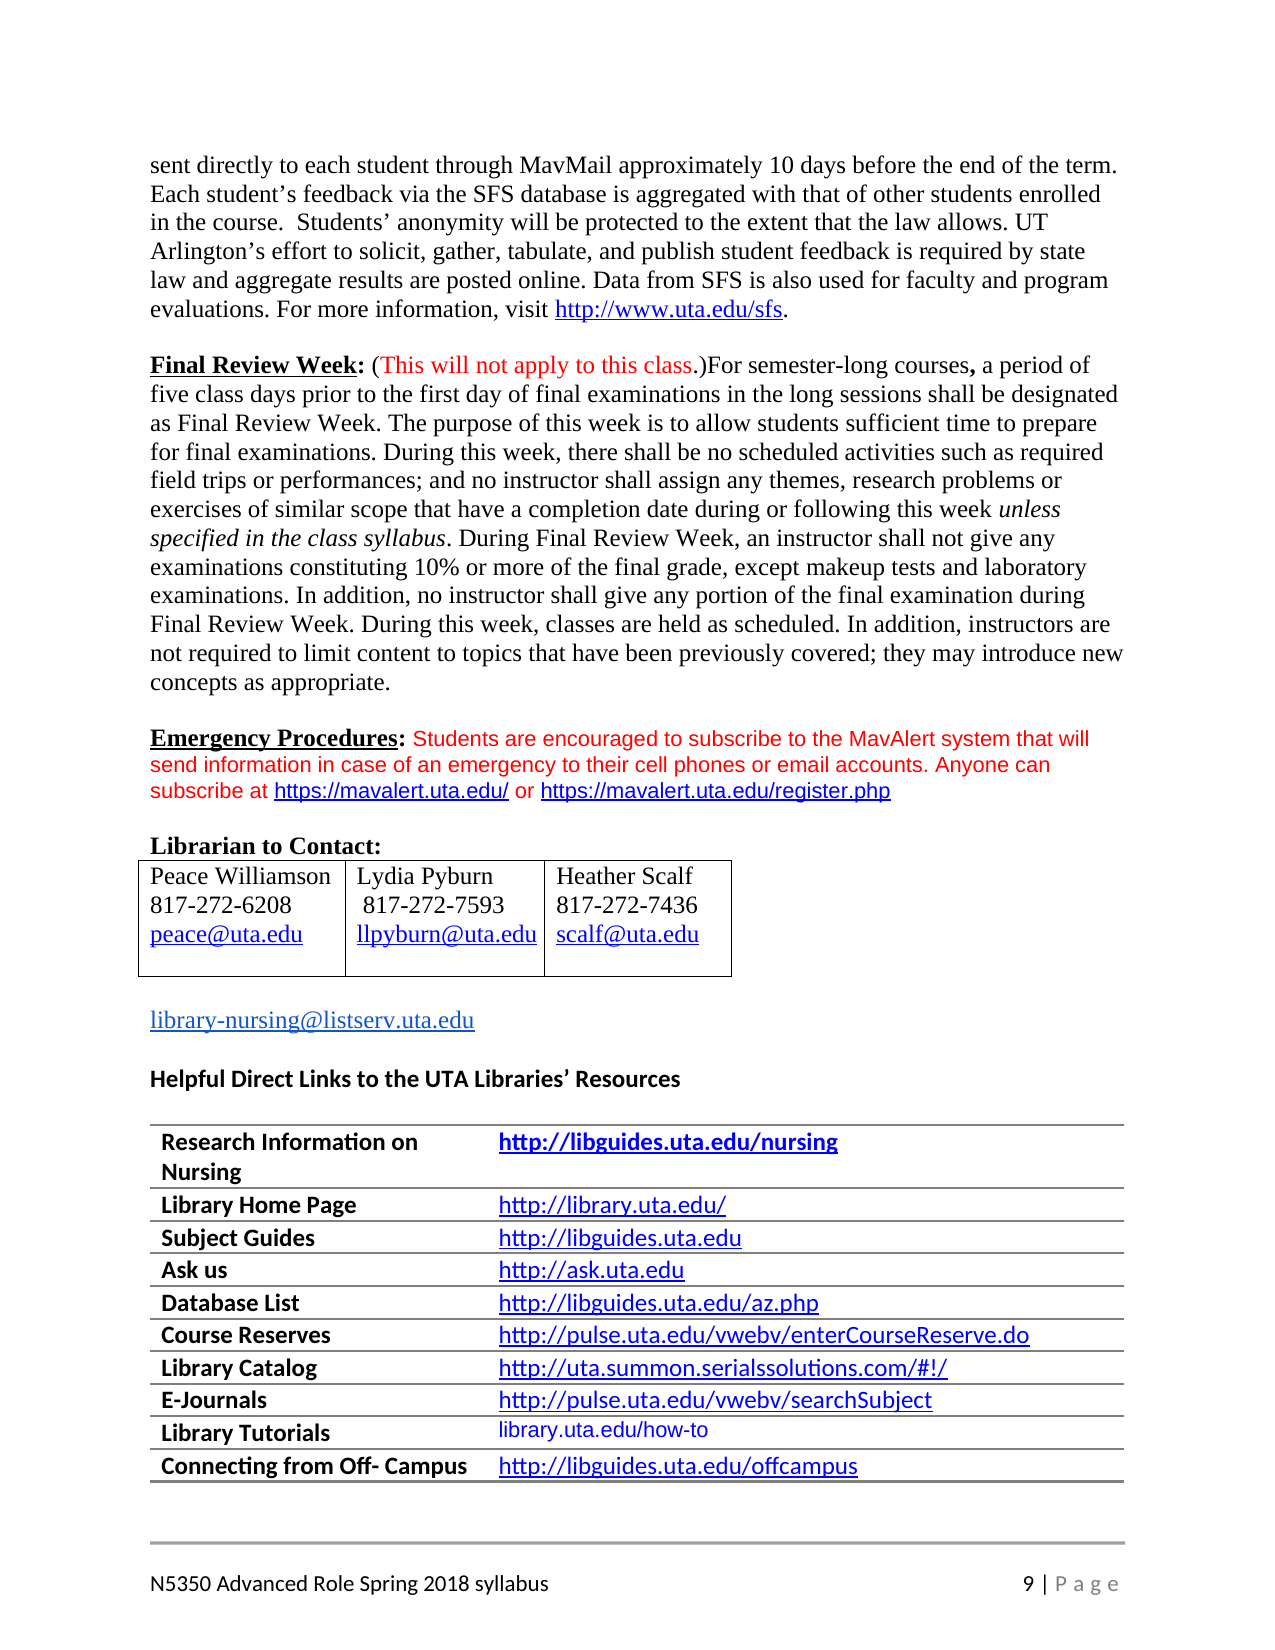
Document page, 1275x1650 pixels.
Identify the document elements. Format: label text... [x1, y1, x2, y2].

table_cell Database List [150, 1287, 487, 1317]
table_cell Library Home Page [150, 1189, 487, 1219]
table_cell http://library.uta.edu/ [487, 1189, 1124, 1219]
table_cell Library Catalog [150, 1352, 487, 1383]
table_header Lydia Pyburn 817-272-7593 llpyburn@uta.edu [346, 861, 544, 976]
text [150, 150, 1125, 322]
text Helpful Direct Links to the UTA Libraries’ Resources [150, 1063, 1125, 1093]
table_cell http://pulse.uta.edu/vwebv/searchSubject [487, 1385, 1124, 1415]
table_header Heather Scalf 817-272-7436 scalf@uta.edu [545, 861, 731, 976]
table_header http://libguides.uta.edu/nursing [487, 1126, 1124, 1187]
text Librarian to Contact: [150, 831, 1185, 860]
text Final Review Week: (This will not apply to this class.)For semester-long courses, a period of five class days prior to the first day of final examinations in the long sessions shall be designated as Final Review Week. The purpose of this week is to allow students sufficient time to prepare for final examinations. During this week, there shall be no scheduled activities such as required field trips or performances; and no instructor shall assign any themes, research problems or exercises of similar scope that have a completion date during or following this week unless specified in the class syllabus. During Final Review Week, an instructor shall not give any examinations constituting 10% or more of the final grade, except makeup tests and laboratory examinations. In addition, no instructor shall give any portion of the final examination during Final Review Week. During this week, classes are held as scheduled. In addition, instructors are not required to limit content to topics that have been previously covered; they may introduce new concepts as appropriate. [150, 351, 1125, 696]
text Emergency Procedures: Students are encouraged to subscribe to the MavAlert system that will send information in case of an emergency to their cell phones or email accounts. Anyone can subscribe at https://mavalert.uta.edu/ or https://mavalert.uta.edu/register.php [150, 723, 1125, 803]
table_cell http://libguides.uta.edu/offcampus [487, 1450, 1124, 1480]
table_cell Connecting from Off- Campus [150, 1450, 487, 1480]
table_cell library.uta.edu/how-to [487, 1417, 1124, 1448]
table_cell http://pulse.uta.edu/vwebv/enterCourseReserve.do [487, 1320, 1124, 1350]
table_cell Library Tutorials [150, 1417, 487, 1448]
table_cell http://ask.uta.edu [487, 1254, 1124, 1285]
table_cell http://libguides.uta.edu/az.php [487, 1287, 1124, 1317]
table_header Peace Williamson 817-272-6208 peace@uta.edu [139, 861, 345, 976]
table_cell http://libguides.uta.edu [487, 1222, 1124, 1252]
table_cell http://uta.summon.serialssolutions.com/#!/ [487, 1352, 1124, 1383]
table_cell E-Journals [150, 1385, 487, 1415]
text library-nursing@listserv.uta.edu [150, 1005, 1125, 1034]
table_header Research Information on Nursing [150, 1126, 487, 1187]
table_cell Course Reserves [150, 1320, 487, 1350]
table_cell Subject Guides [150, 1222, 487, 1252]
table_cell Ask us [150, 1254, 487, 1285]
